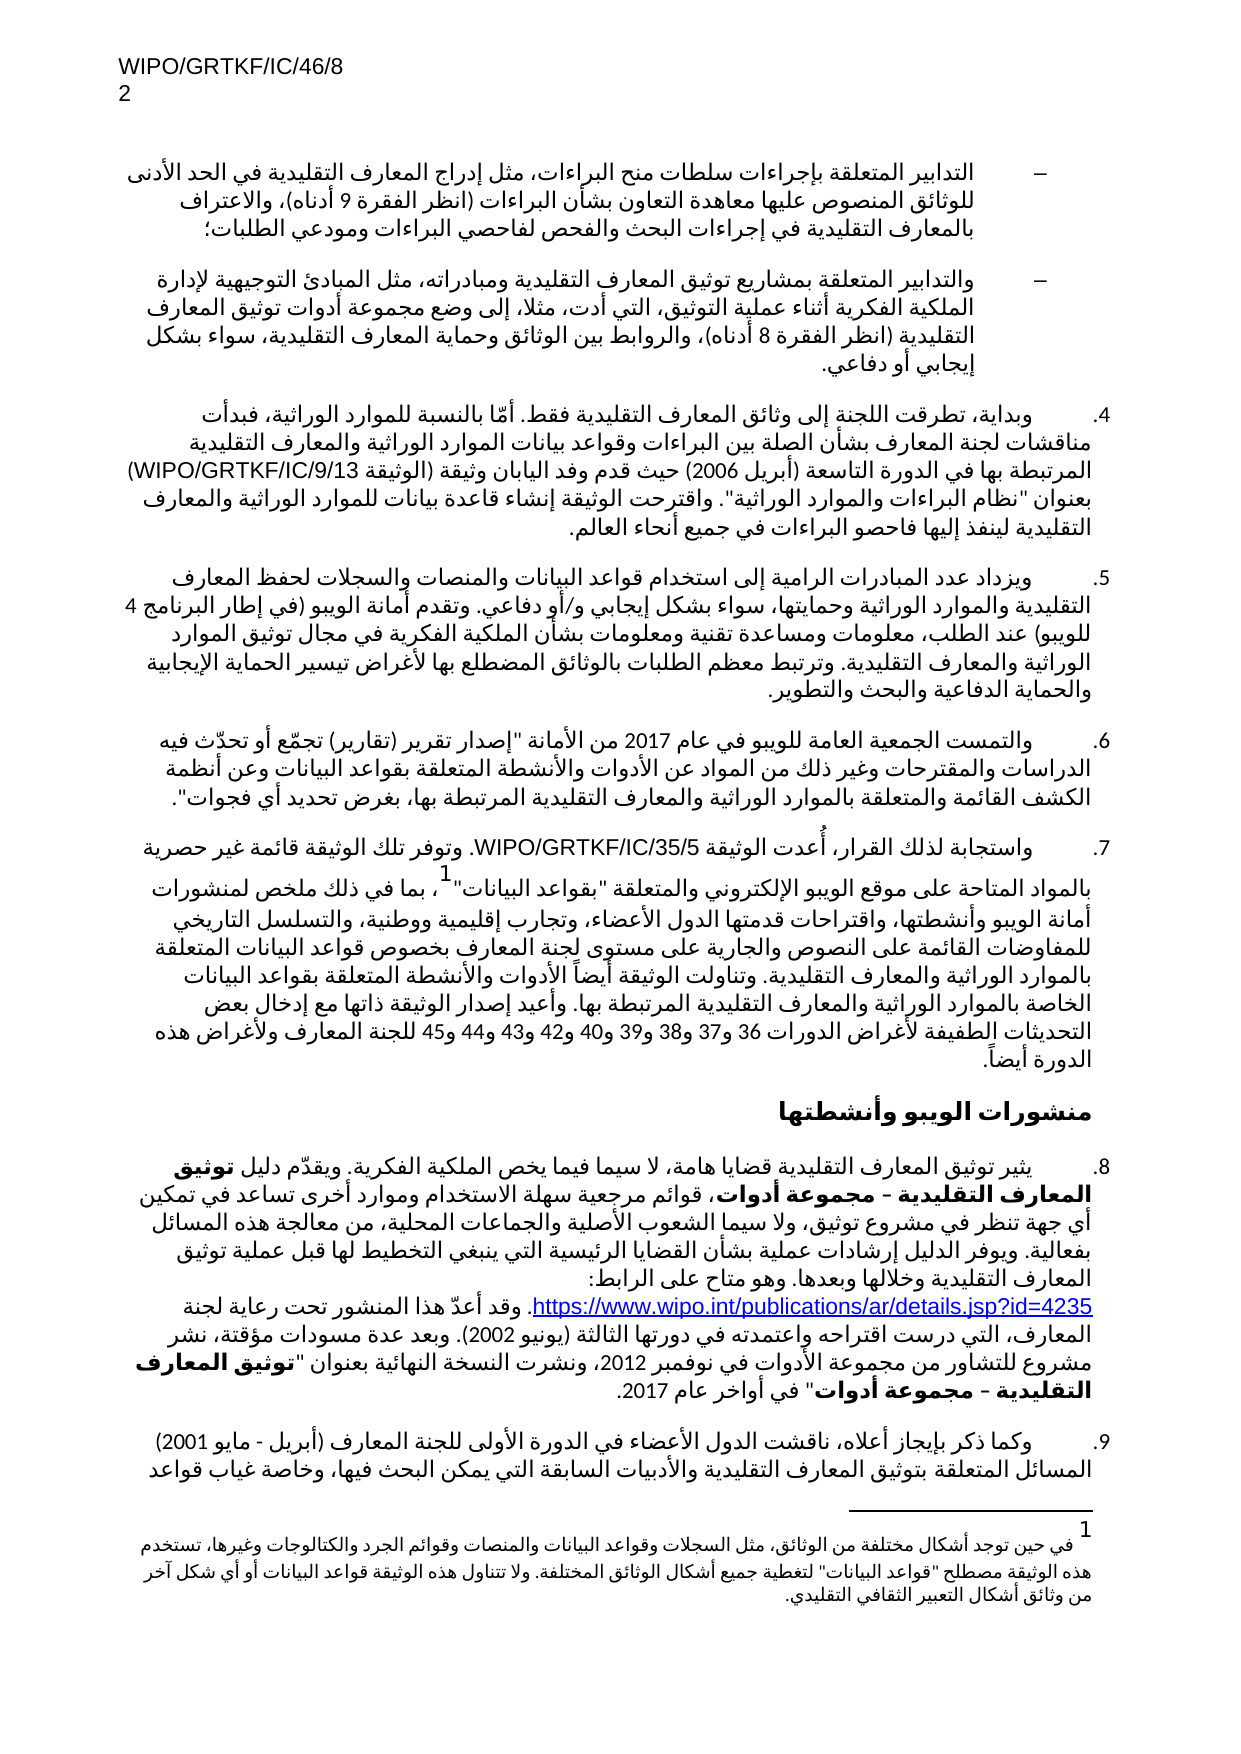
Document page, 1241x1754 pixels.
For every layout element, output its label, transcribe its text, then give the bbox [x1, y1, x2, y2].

text والتمست الجمعية العامة للويبو في عام 2017 من الأمانة "إصدار تقرير (تقارير) تجمّع أو تحدّث فيه الدراسات والمقترحات وغير ذلك من المواد عن الأدوات والأنشطة المتعلقة بقواعد البيانات وعن أنظمة الكشف القائمة والمتعلقة بالموارد الوراثية والمعارف التقليدية المرتبطة بها، بغرض تحديد أي فجوات". [118, 727, 1092, 811]
text وبداية، تطرقت اللجنة إلى وثائق المعارف التقليدية فقط. أمّا بالنسبة للموارد الوراثية، فبدأت مناقشات لجنة المعارف بشأن الصلة بين البراءات وقواعد بيانات الموارد الوراثية والمعارف التقليدية المرتبطة بها في الدورة التاسعة (أبريل 2006) حيث قدم وفد اليابان وثيقة (الوثيقة WIPO/GRTKF/IC/9/13) بعنوان "نظام البراءات والموارد الوراثية". واقترحت الوثيقة إنشاء قاعدة بيانات للموارد الوراثية والمعارف التقليدية لينفذ إليها فاحصو البراءات في جميع أنحاء العالم. [118, 401, 1092, 541]
list والتدابير المتعلقة بمشاريع توثيق المعارف التقليدية ومبادراته، مثل المبادئ التوجيهية لإدارة الملكية الفكرية أثناء عملية التوثيق، التي أدت، مثلا، إلى وضع مجموعة أدوات توثيق المعارف التقليدية (انظر الفقرة 8 أدناه)، والروابط بين الوثائق وحماية المعارف التقليدية، سواء بشكل إيجابي أو دفاعي. [118, 266, 1034, 378]
text واستجابة لذلك القرار، أُعدت الوثيقة WIPO/GRTKF/IC/35/5. وتوفر تلك الوثيقة قائمة غير حصرية بالمواد المتاحة على موقع الويبو الإلكتروني والمتعلقة "بقواعد البيانات"، بما في ذلك ملخص لمنشورات أمانة الويبو وأنشطتها، واقتراحات قدمتها الدول الأعضاء، وتجارب إقليمية ووطنية، والتسلسل التاريخي للمفاوضات القائمة على النصوص والجارية على مستوى لجنة المعارف بخصوص قواعد البيانات المتعلقة بالموارد الوراثية والمعارف التقليدية. وتناولت الوثيقة أيضاً الأدوات والأنشطة المتعلقة بقواعد البيانات الخاصة بالموارد الوراثية والمعارف التقليدية المرتبطة بها. وأعيد إصدار الوثيقة ذاتها مع إدخال بعض التحديثات الطفيفة لأغراض الدورات 36 و37 و38 و39 و40 و42 و43 و44 و45 للجنة المعارف ولأغراض هذه الدورة أيضاً. [118, 833, 1092, 1073]
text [118, 1427, 1092, 1483]
text ويزداد عدد المبادرات الرامية إلى استخدام قواعد البيانات والمنصات والسجلات لحفظ المعارف التقليدية والموارد الوراثية وحمايتها، سواء بشكل إيجابي و/أو دفاعي. وتقدم أمانة الويبو (في إطار البرنامج 4 للويبو) عند الطلب، معلومات ومساعدة تقنية ومعلومات بشأن الملكية الفكرية في مجال توثيق الموارد الوراثية والمعارف التقليدية. وترتبط معظم الطلبات بالوثائق المضطلع بها لأغراض تيسير الحماية الإيجابية والحماية الدفاعية والبحث والتطوير. [118, 563, 1092, 704]
subtitle منشورات الويبو وأنشطتها [118, 1096, 1092, 1127]
text يثير توثيق المعارف التقليدية قضايا هامة، لا سيما فيما يخص الملكية الفكرية. ويقدّم دليل توثيق المعارف التقليدية – مجموعة أدوات، قوائم مرجعية سهلة الاستخدام وموارد أخرى تساعد في تمكين أي جهة تنظر في مشروع توثيق، ولا سيما الشعوب الأصلية والجماعات المحلية، من معالجة هذه المسائل بفعالية. ويوفر الدليل إرشادات عملية بشأن القضايا الرئيسية التي ينبغي التخطيط لها قبل عملية توثيق المعارف التقليدية وخلالها وبعدها. وهو متاح على الرابط: https://www.wipo.int/publications/ar/details.jsp?id=4235. وقد أعدّ هذا المنشور تحت رعاية لجنة المعارف، التي درست اقتراحه واعتمدته في دورتها الثالثة (يونيو 2002). وبعد عدة مسودات مؤقتة، نشر مشروع للتشاور من مجموعة الأدوات في نوفمبر 2012، ونشرت النسخة النهائية بعنوان "توثيق المعارف التقليدية – مجموعة أدوات" في أواخر عام 2017. [118, 1152, 1092, 1404]
list التدابير المتعلقة بإجراءات سلطات منح البراءات، مثل إدراج المعارف التقليدية في الحد الأدنى للوثائق المنصوص عليها معاهدة التعاون بشأن البراءات (انظر الفقرة 9 أدناه)، والاعتراف بالمعارف التقليدية في إجراءات البحث والفحص لفاحصي البراءات ومودعي الطلبات؛ [118, 158, 1034, 243]
